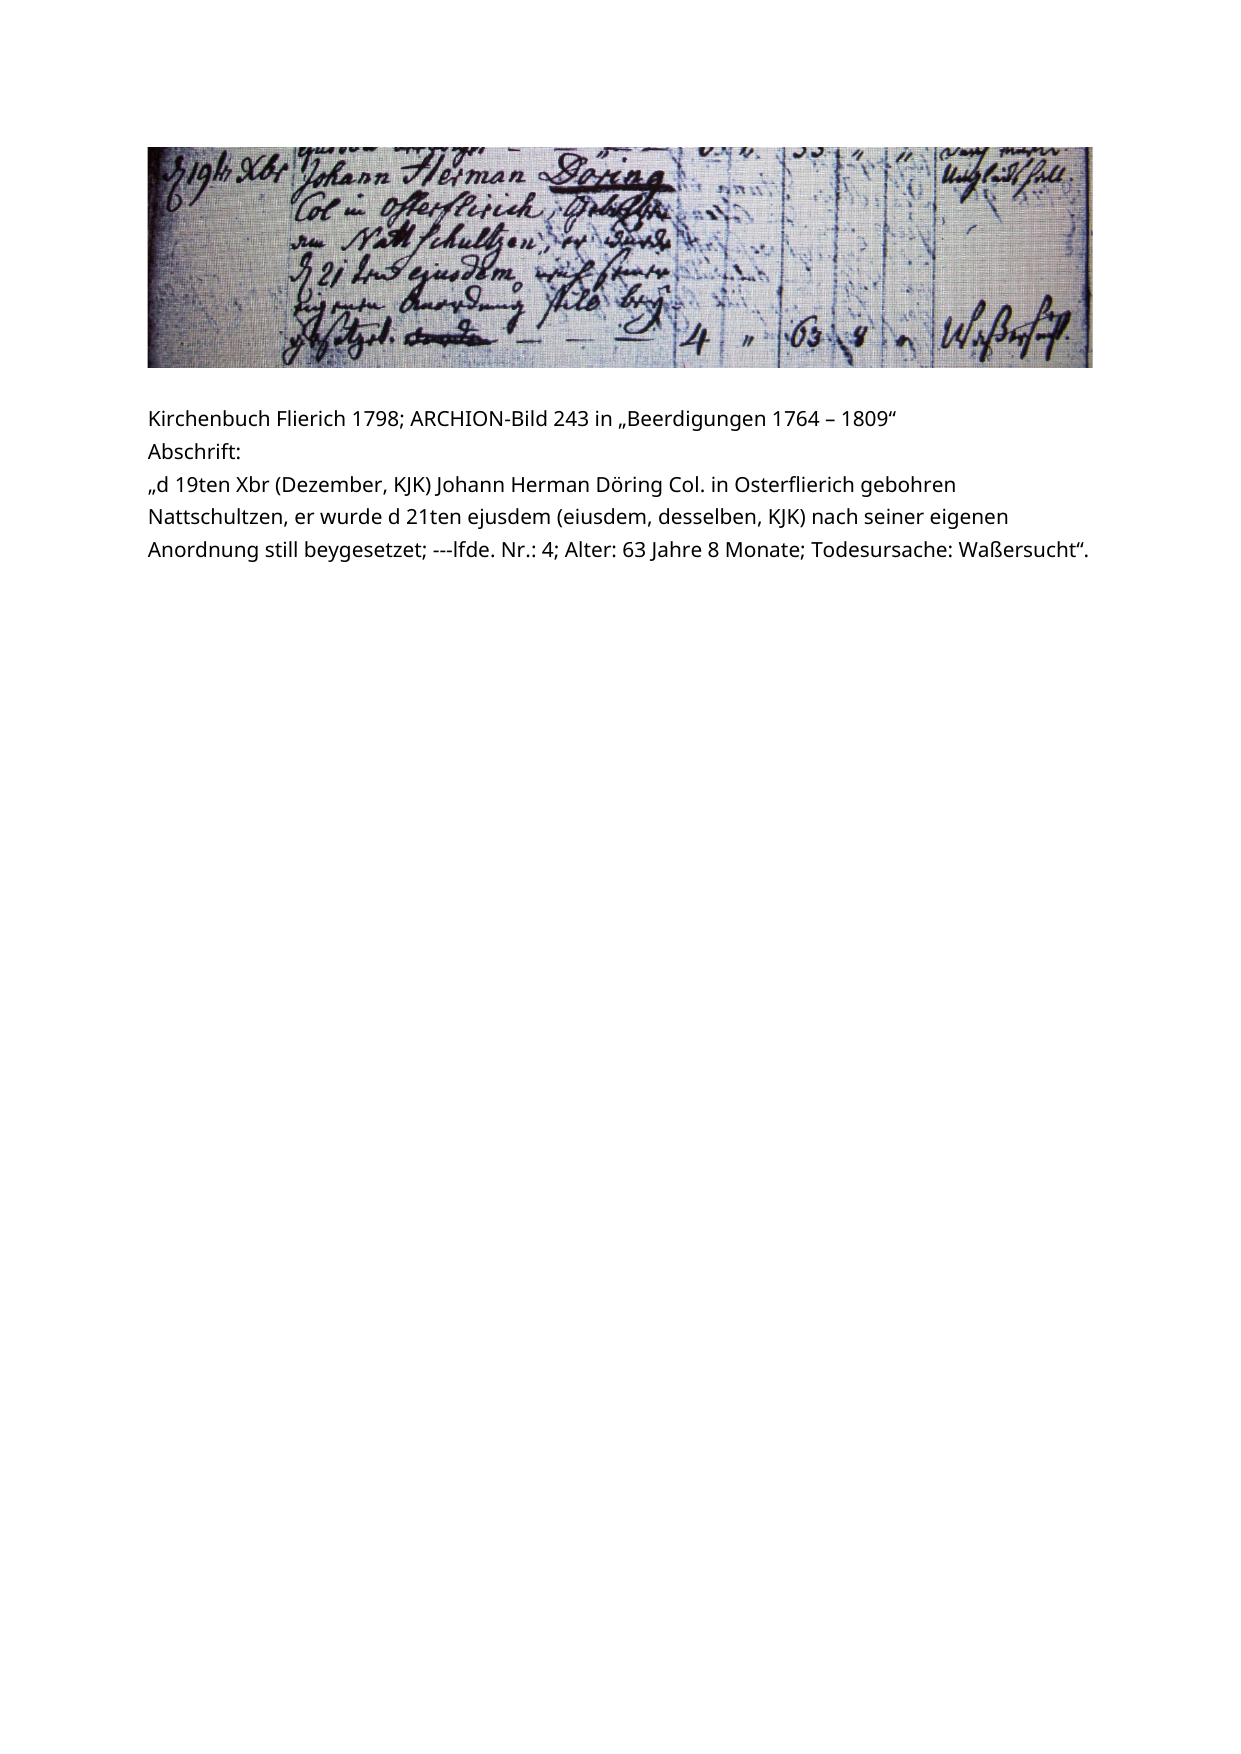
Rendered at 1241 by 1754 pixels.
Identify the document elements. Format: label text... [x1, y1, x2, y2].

text Abschrift: [148, 437, 1093, 466]
picture [147, 147, 1093, 368]
text Kirchenbuch Flierich 1798; ARCHION-Bild 243 in „Beerdigungen 1764 – 1809“ [148, 404, 1093, 433]
text „d 19ten Xbr (Dezember, KJK) Johann Herman Döring Col. in Osterflierich gebohren Nattschultzen, er wurde d 21ten ejusdem (eiusdem, desselben, KJK) nach seiner eigenen Anordnung still beygesetzet; ---lfde. Nr.: 4; Alter: 63 Jahre 8 Monate; Todesursache: Waßersucht“. [148, 470, 1093, 563]
